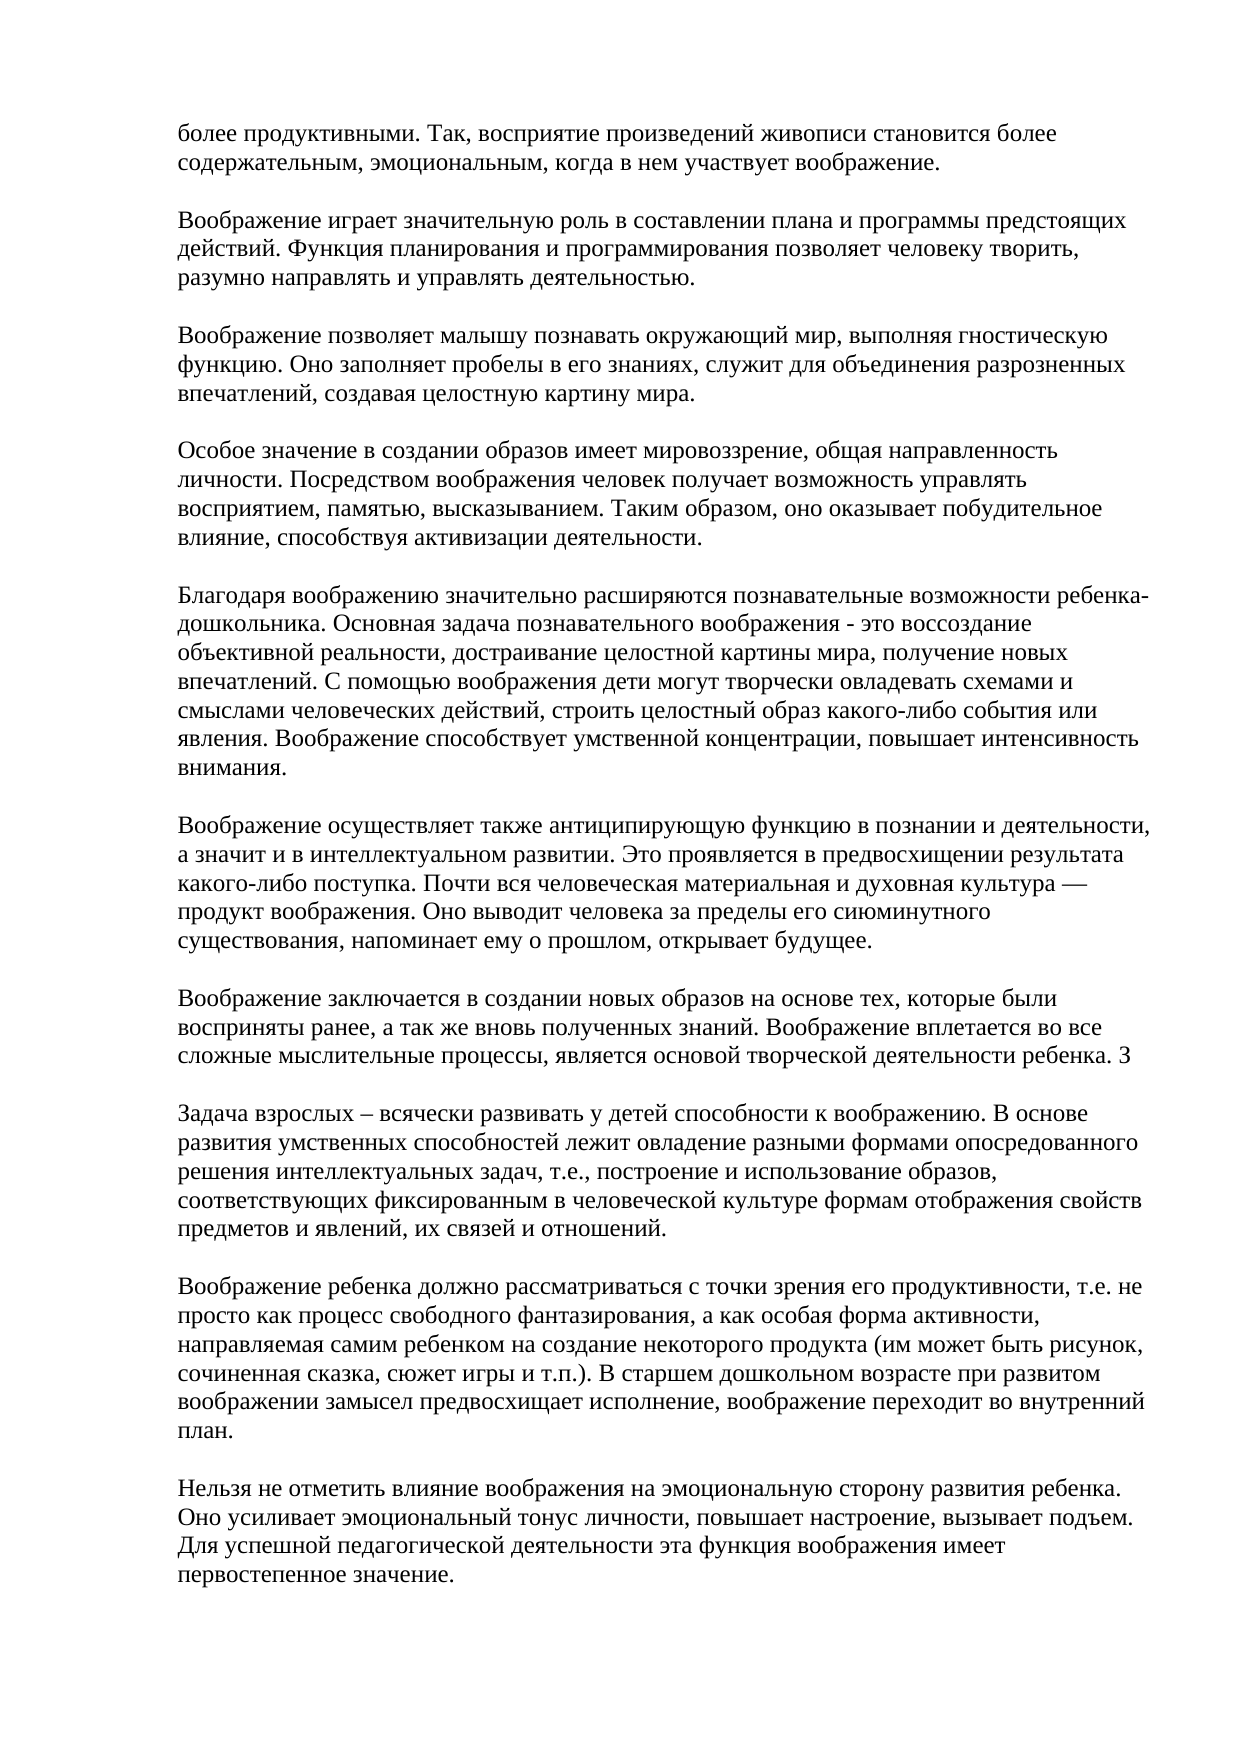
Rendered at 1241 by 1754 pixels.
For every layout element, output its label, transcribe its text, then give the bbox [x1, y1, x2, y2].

text Благодаря воображению значительно расширяются познавательные возможности ребенка-дошкольника. Основная задача познавательного воображения - это воссоздание объективной реальности, достраивание целостной картины мира, получение новых впечатлений. С помощью воображения дети могут творчески овладевать схемами и смыслами человеческих действий, строить целостный образ какого-либо события или явления. Воображение способствует умственной концентрации, повышает интенсивность внимания. [177, 580, 1152, 781]
text Воображение играет значительную роль в составлении плана и программы предстоящих действий. Функция планирования и программирования позволяет человеку творить, разумно направлять и управлять деятельностью. [177, 205, 1152, 291]
text Воображение осуществляет также антиципирующую функцию в познании и деятельности, а значит и в интеллектуальном развитии. Это проявляется в предвосхищении результата какого-либо поступка. Почти вся человеческая материальная и духовная культура — продукт воображения. Оно выводит человека за пределы его сиюминутного существования, напоминает ему о прошлом, открывает будущее. [177, 810, 1152, 954]
text Воображение заключается в создании новых образов на основе тех, которые были восприняты ранее, а так же вновь полученных знаний. Воображение вплетается во все сложные мыслительные процессы, является основой творческой деятельности ребенка. З [177, 983, 1152, 1069]
text Воображение ребенка должно рассматриваться с точки зрения его продуктивности, т.е. не просто как процесс свободного фантазирования, а как особая форма активности, направляемая самим ребенком на создание некоторого продукта (им может быть рисунок, сочиненная сказка, сюжет игры и т.п.). В старшем дошкольном возрасте при развитом воображении замысел предвосхищает исполнение, воображение переходит во внутренний план. [177, 1271, 1152, 1444]
text Особое значение в создании образов имеет мировоззрение, общая направленность личности. Посредством воображения человек получает возможность управлять восприятием, памятью, высказыванием. Таким образом, оно оказывает побудительное влияние, способствуя активизации деятельности. [177, 436, 1152, 551]
text Задача взрослых – всячески развивать у детей способности к воображению. В основе развития умственных способностей лежит овладение разными формами опосредованного решения интеллектуальных задач, т.е., построение и использование образов, соответствующих фиксированным в человеческой культуре формам отображения свойств предметов и явлений, их связей и отношений. [177, 1098, 1152, 1242]
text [177, 118, 1152, 176]
text Нельзя не отметить влияние воображения на эмоциональную сторону развития ребенка. Оно усиливает эмоциональный тонус личности, повышает настроение, вызывает подъем. Для успешной педагогической деятельности эта функция воображения имеет первостепенное значение. [177, 1473, 1152, 1588]
text Воображение позволяет малышу познавать окружающий мир, выполняя гностическую функцию. Оно заполняет пробелы в его знаниях, служит для объединения разрозненных впечатлений, создавая целостную картину мира. [177, 320, 1152, 406]
